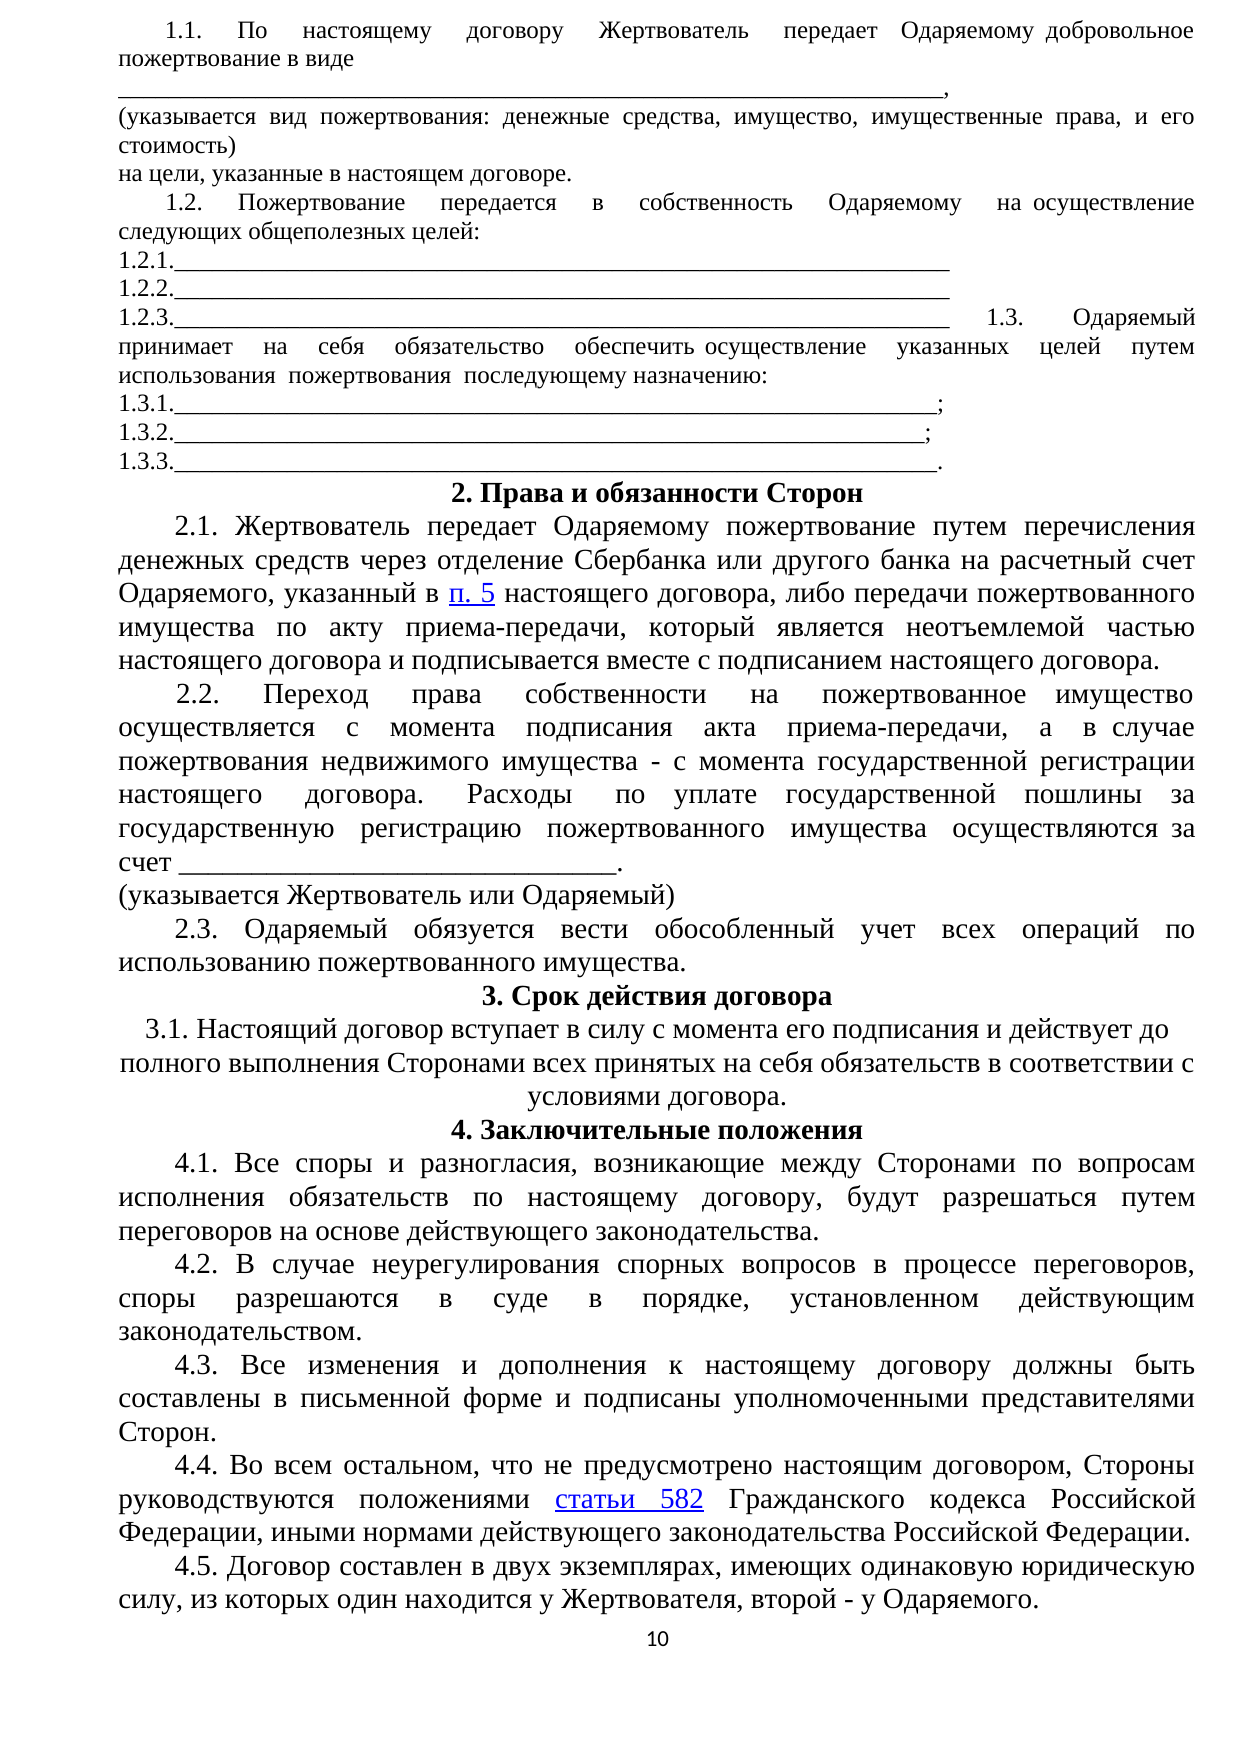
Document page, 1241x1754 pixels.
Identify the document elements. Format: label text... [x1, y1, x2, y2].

text 2.1. Жертвователь передает Одаряемому пожертвование путем перечисления денежных средств через отделение Сбербанка или другого банка на расчетный счет Одаряемого, указанный в п. 5 настоящего договора, либо передачи пожертвованного имущества по акту приема-передачи, который является неотъемлемой частью настоящего договора и подписывается вместе с подписанием настоящего договора. [118, 508, 1196, 676]
text 4. Заключительные положения [118, 1112, 1196, 1146]
text __________________________________________________________________, [118, 72, 1196, 101]
text 2. Права и обязанности Сторон [118, 475, 1196, 508]
text 2.2. Переход права собственности на пожертвованное имущество осуществляется с момента подписания акта приема-передачи, а в случае пожертвования недвижимого имущества - с момента государственной регистрации настоящего договора. Расходы по уплате государственной пошлины за государственную регистрацию пожертвованного имущества осуществляются за счет ______________________________. [118, 676, 1196, 877]
text 1.1. По настоящему договору Жертвователь передает Одаряемому добровольное пожертвование в виде [118, 15, 1196, 72]
text 1.3.3._____________________________________________________________. [118, 446, 1196, 475]
text 3. Срок действия договора [118, 978, 1196, 1011]
text 4.3. Все изменения и дополнения к настоящему договору должны быть составлены в письменной форме и подписаны уполномоченными представителями Сторон. [118, 1347, 1196, 1447]
text 1.2.3.______________________________________________________________ 1.3. Одаряемый принимает на себя обязательство обеспечить осуществление указанных целей путем использования пожертвования последующему назначению: [118, 302, 1196, 388]
text 1.3.1._____________________________________________________________; [118, 388, 1196, 417]
text 4.2. В случае неурегулирования спорных вопросов в процессе переговоров, споры разрешаются в суде в порядке, установленном действующим законодательством. [118, 1246, 1196, 1347]
text 4.4. Во всем остальном, что не предусмотрено настоящим договором, Стороны руководствуются положениями статьи 582 Гражданского кодекса Российской Федерации, иными нормами действующего законодательства Российской Федерации. [118, 1447, 1196, 1548]
text (указывается Жертвователь или Одаряемый) [118, 877, 1196, 911]
text 1.2. Пожертвование передается в собственность Одаряемому на осуществление следующих общеполезных целей: [118, 187, 1196, 245]
text 4.5. Договор составлен в двух экземплярах, имеющих одинаковую юридическую силу, из которых один находится у Жертвователя, второй - у Одаряемого. [118, 1548, 1196, 1615]
text 2.3. Одаряемый обязуется вести обособленный учет всех операций по использованию пожертвованного имущества. [118, 911, 1196, 978]
text 1.2.2.______________________________________________________________ [118, 273, 1196, 302]
text 1.3.2.____________________________________________________________; [118, 417, 1196, 446]
text (указывается вид пожертвования: денежные средства, имущество, имущественные права, и его стоимость) [118, 101, 1196, 158]
text на цели, указанные в настоящем договоре. [118, 158, 1196, 187]
text 4.1. Все споры и разногласия, возникающие между Сторонами по вопросам исполнения обязательств по настоящему договору, будут разрешаться путем переговоров на основе действующего законодательства. [118, 1146, 1196, 1246]
text 1.2.1.______________________________________________________________ [118, 245, 1196, 273]
text 3.1. Настоящий договор вступает в силу с момента его подписания и действует до полного выполнения Сторонами всех принятых на себя обязательств в соответствии с условиями договора. [118, 1011, 1196, 1112]
